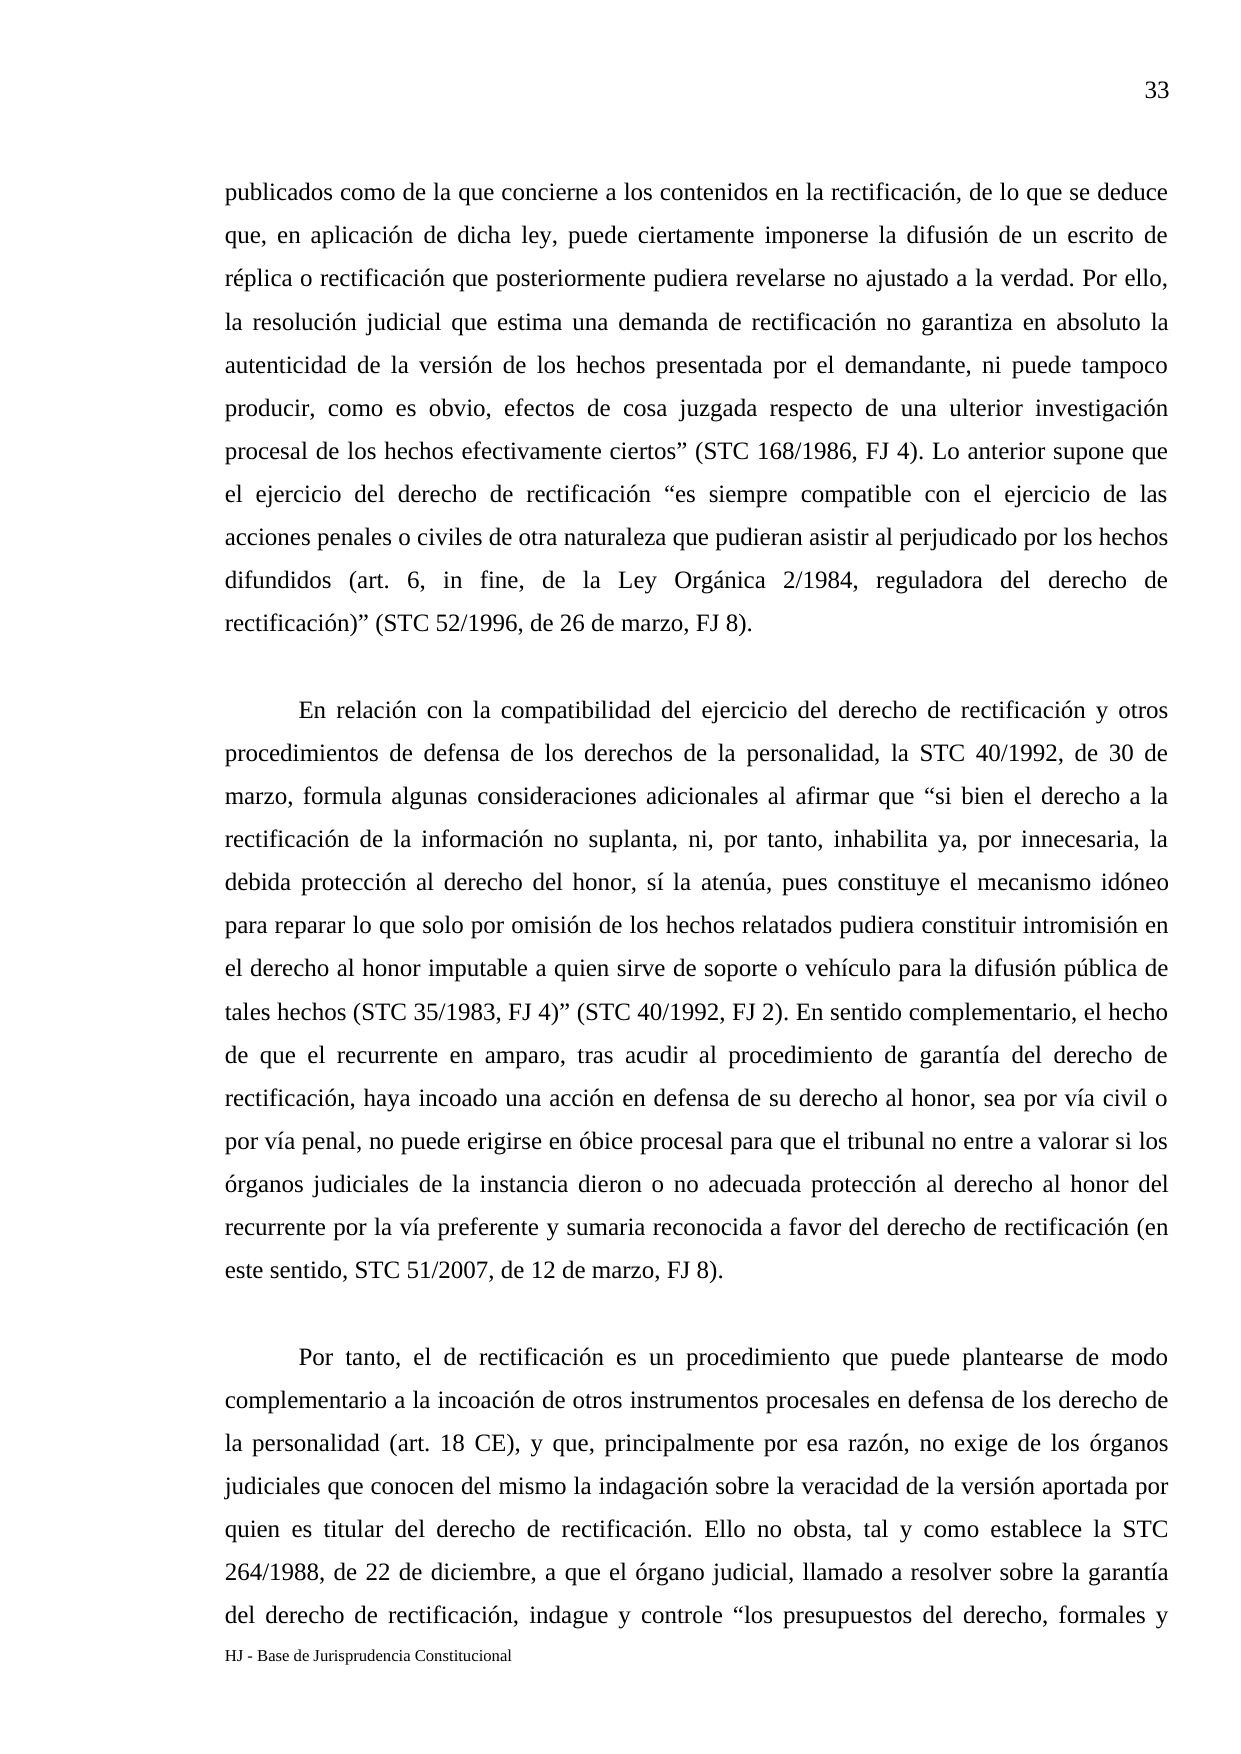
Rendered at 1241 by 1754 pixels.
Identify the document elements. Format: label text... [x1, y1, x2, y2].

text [224, 1342, 1169, 1629]
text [224, 177, 1169, 637]
text En relación con la compatibilidad del ejercicio del derecho de rectificación y otros procedimientos de defensa de los derechos de la personalidad, la STC 40/1992, de 30 de marzo, formula algunas consideraciones adicionales al afirmar que “si bien el derecho a la rectificación de la información no suplanta, ni, por tanto, inhabilita ya, por innecesaria, la debida protección al derecho del honor, sí la atenúa, pues constituye el mecanismo idóneo para reparar lo que solo por omisión de los hechos relatados pudiera constituir intromisión en el derecho al honor imputable a quien sirve de soporte o vehículo para la difusión pública de tales hechos (STC 35/1983, FJ 4)” (STC 40/1992, FJ 2). En sentido complementario, el hecho de que el recurrente en amparo, tras acudir al procedimiento de garantía del derecho de rectificación, haya incoado una acción en defensa de su derecho al honor, sea por vía civil o por vía penal, no puede erigirse en óbice procesal para que el tribunal no entre a valorar si los órganos judiciales de la instancia dieron o no adecuada protección al derecho al honor del recurrente por la vía preferente y sumaria reconocida a favor del derecho de rectificación (en este sentido, STC 51/2007, de 12 de marzo, FJ 8). [224, 695, 1169, 1284]
